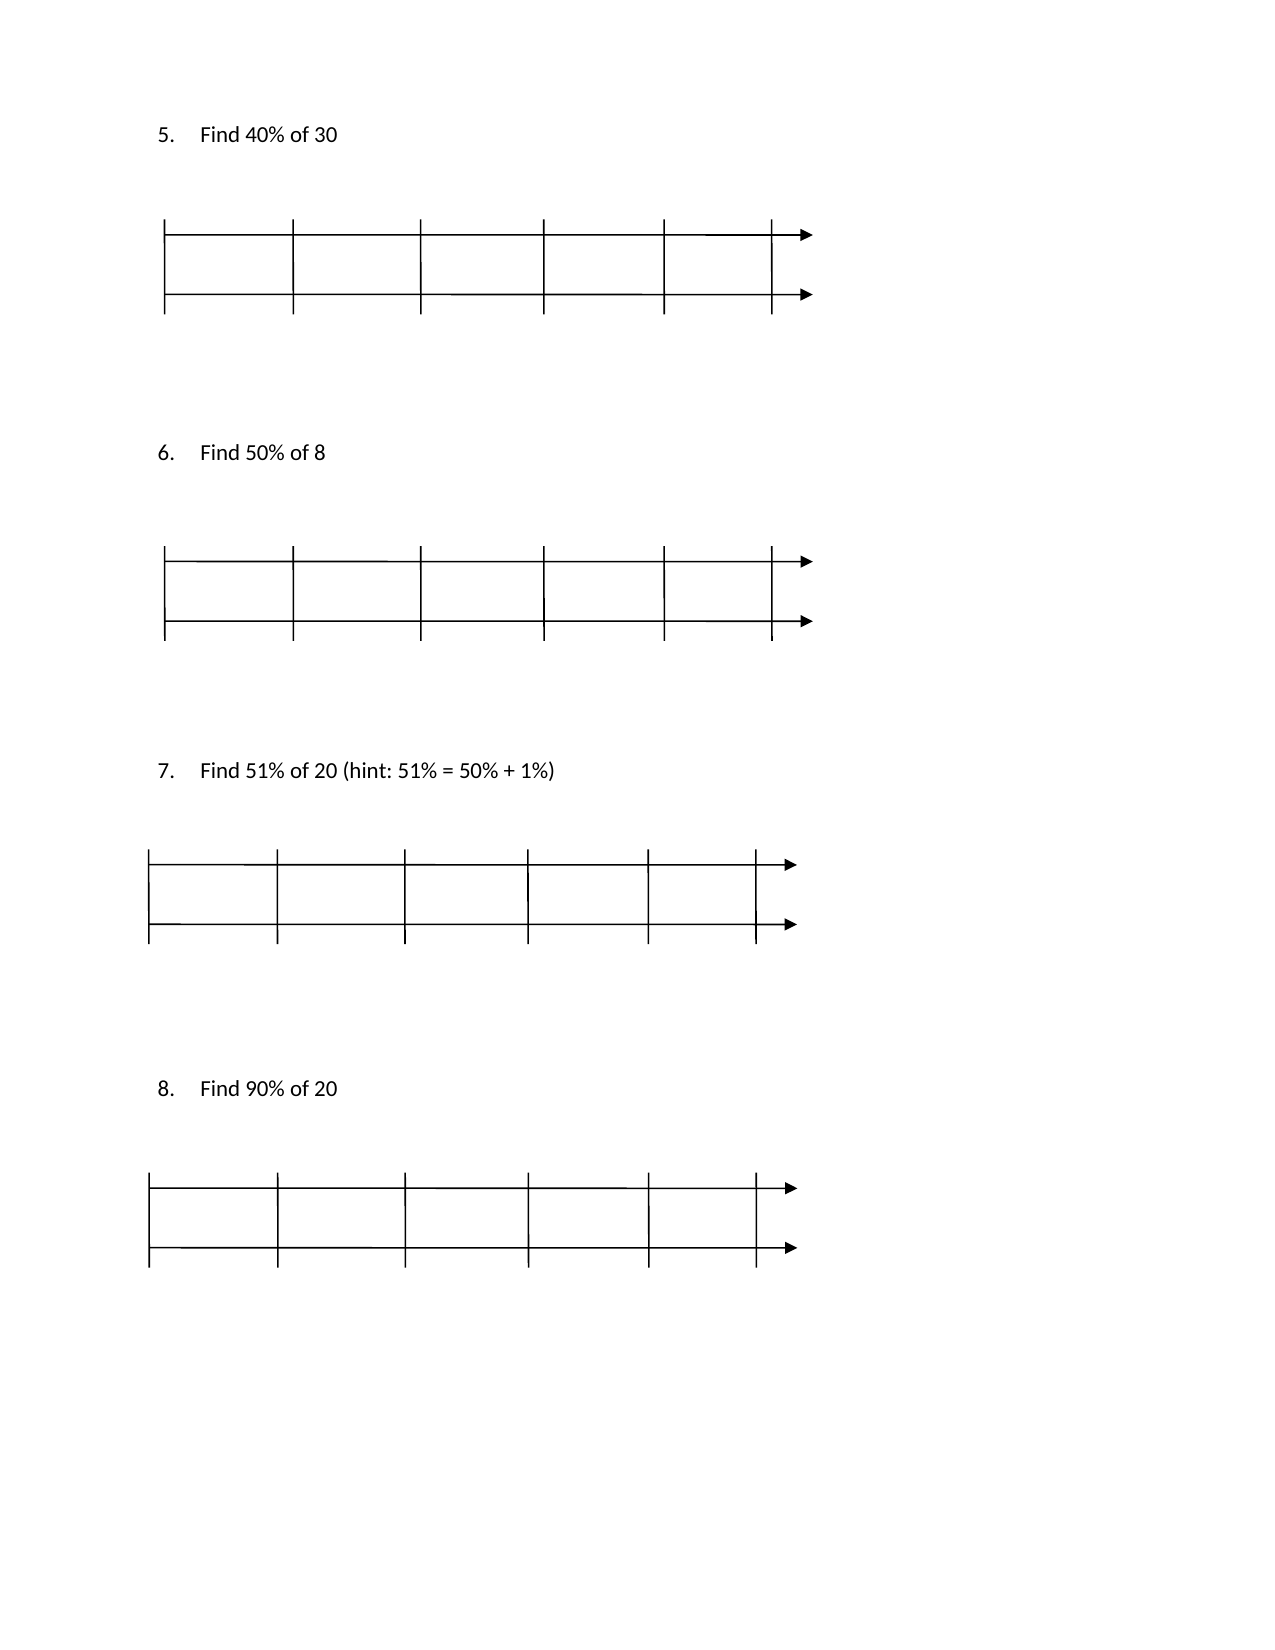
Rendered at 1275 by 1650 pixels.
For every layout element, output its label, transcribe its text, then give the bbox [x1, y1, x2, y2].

list Find 51% of 20 (hint: 51% = 50% + 1%) [157, 756, 1155, 784]
list Find 90% of 20 [157, 1074, 1155, 1102]
list Find 40% of 30 [157, 120, 1155, 148]
list Find 50% of 8 [157, 438, 1155, 466]
